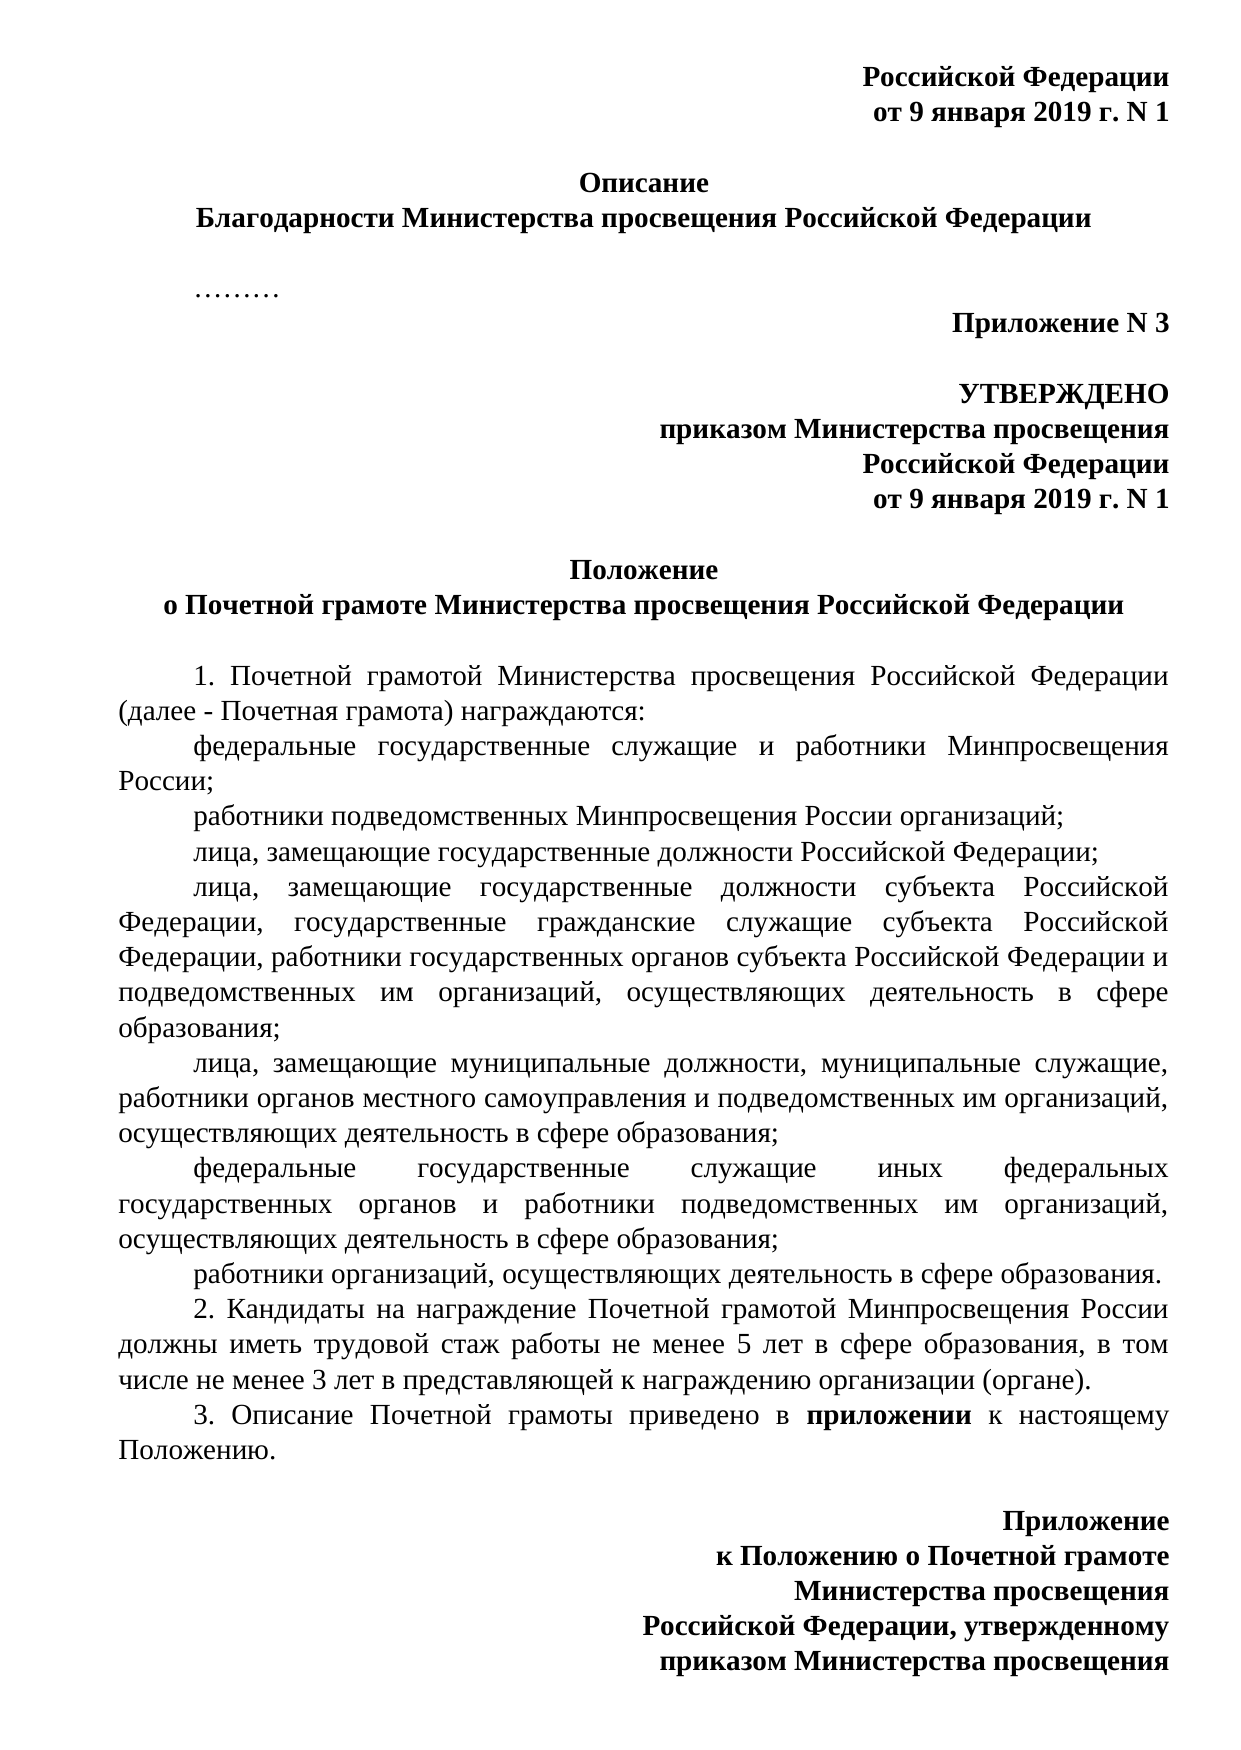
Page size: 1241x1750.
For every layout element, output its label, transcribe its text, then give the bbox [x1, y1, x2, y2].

text лица, замещающие муниципальные должности, муниципальные служащие, работники органов местного самоуправления и подведомственных им организаций, осуществляющих деятельность в сфере образования; [118, 1045, 1169, 1149]
subtitle Положение о Почетной грамоте Министерства просвещения Российской Федерации [118, 552, 1169, 621]
text 2. Кандидаты на награждение Почетной грамотой Минпросвещения России должны иметь трудовой стаж работы не менее 5 лет в сфере образования, в том числе не менее 3 лет в представляющей к награждению организации (органе). [118, 1291, 1169, 1395]
text работники организаций, осуществляющих деятельность в сфере образования. [118, 1256, 1169, 1290]
text работники подведомственных Минпросвещения России организаций; [118, 798, 1169, 832]
text федеральные государственные служащие иных федеральных государственных органов и работники подведомственных им организаций, осуществляющих деятельность в сфере образования; [118, 1151, 1169, 1254]
text лица, замещающие государственные должности Российской Федерации; [118, 834, 1169, 867]
text 3. Описание Почетной грамоты приведено в приложении к настоящему Положению. [118, 1397, 1169, 1466]
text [118, 1503, 1169, 1677]
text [118, 59, 1169, 128]
text лица, замещающие государственные должности субъекта Российской Федерации, государственные гражданские служащие субъекта Российской Федерации, работники государственных органов субъекта Российской Федерации и подведомственных им организаций, осуществляющих деятельность в сфере образования; [118, 869, 1169, 1043]
text 1. Почетной грамотой Министерства просвещения Российской Федерации (далее - Почетная грамота) награждаются: [118, 658, 1169, 726]
text федеральные государственные служащие и работники Минпросвещения России; [118, 728, 1169, 797]
subtitle Описание Благодарности Министерства просвещения Российской Федерации [118, 165, 1169, 233]
text Приложение N 3 [118, 306, 1169, 339]
text УТВЕРЖДЕНО приказом Министерства просвещения Российской Федерации от 9 января 2019 г. N 1 [118, 376, 1169, 515]
text ……… [118, 270, 1169, 304]
